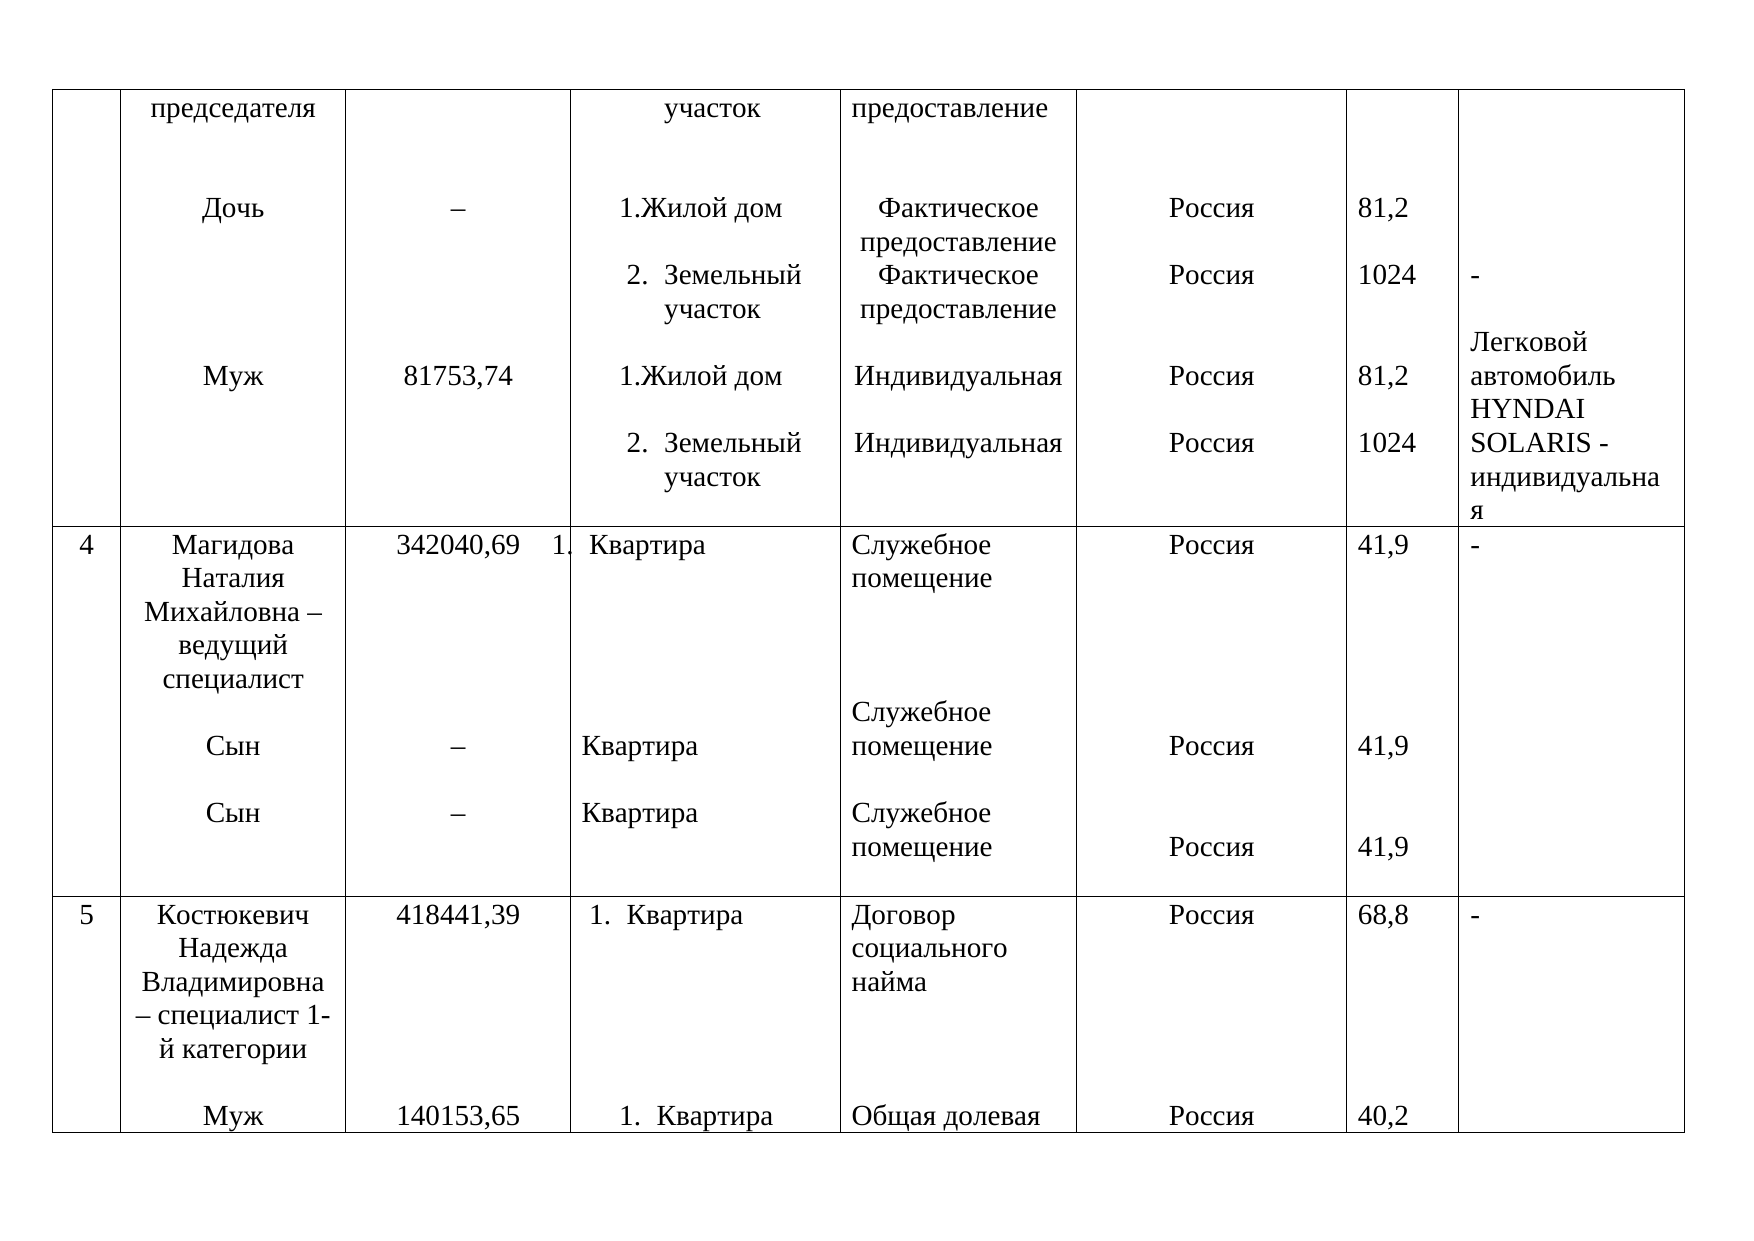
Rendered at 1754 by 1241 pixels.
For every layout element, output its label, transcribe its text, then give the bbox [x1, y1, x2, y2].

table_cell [1077, 90, 1346, 526]
table_cell 68,8 40,2 [1347, 897, 1458, 1132]
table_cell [121, 897, 345, 1132]
table_cell 3 [53, 90, 120, 526]
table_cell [346, 90, 570, 526]
table_cell 342040,69 – – [346, 527, 570, 896]
table_cell 4 [53, 527, 120, 896]
table_cell Россия Россия [1077, 897, 1346, 1132]
table_cell Служебное помещение Служебное помещение Служебное помещение [841, 527, 1076, 896]
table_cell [841, 90, 1076, 526]
table_cell - [1459, 527, 1684, 896]
table_cell Россия Россия Россия [1077, 527, 1346, 896]
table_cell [121, 90, 345, 526]
table_cell 5 [53, 897, 120, 1132]
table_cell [841, 897, 1076, 1132]
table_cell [1347, 90, 1458, 526]
table_cell - [1459, 897, 1684, 1132]
table_cell 418441,39 140153,65 [346, 897, 570, 1132]
table_cell Квартира Квартира [571, 897, 840, 1132]
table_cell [571, 90, 840, 526]
table_cell Магидова Наталия Михайловна – ведущий специалист Сын Сын [121, 527, 345, 896]
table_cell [1459, 90, 1684, 526]
table_cell 41,9 41,9 41,9 [1347, 527, 1458, 896]
table_cell Квартира Квартира Квартира [571, 527, 840, 896]
